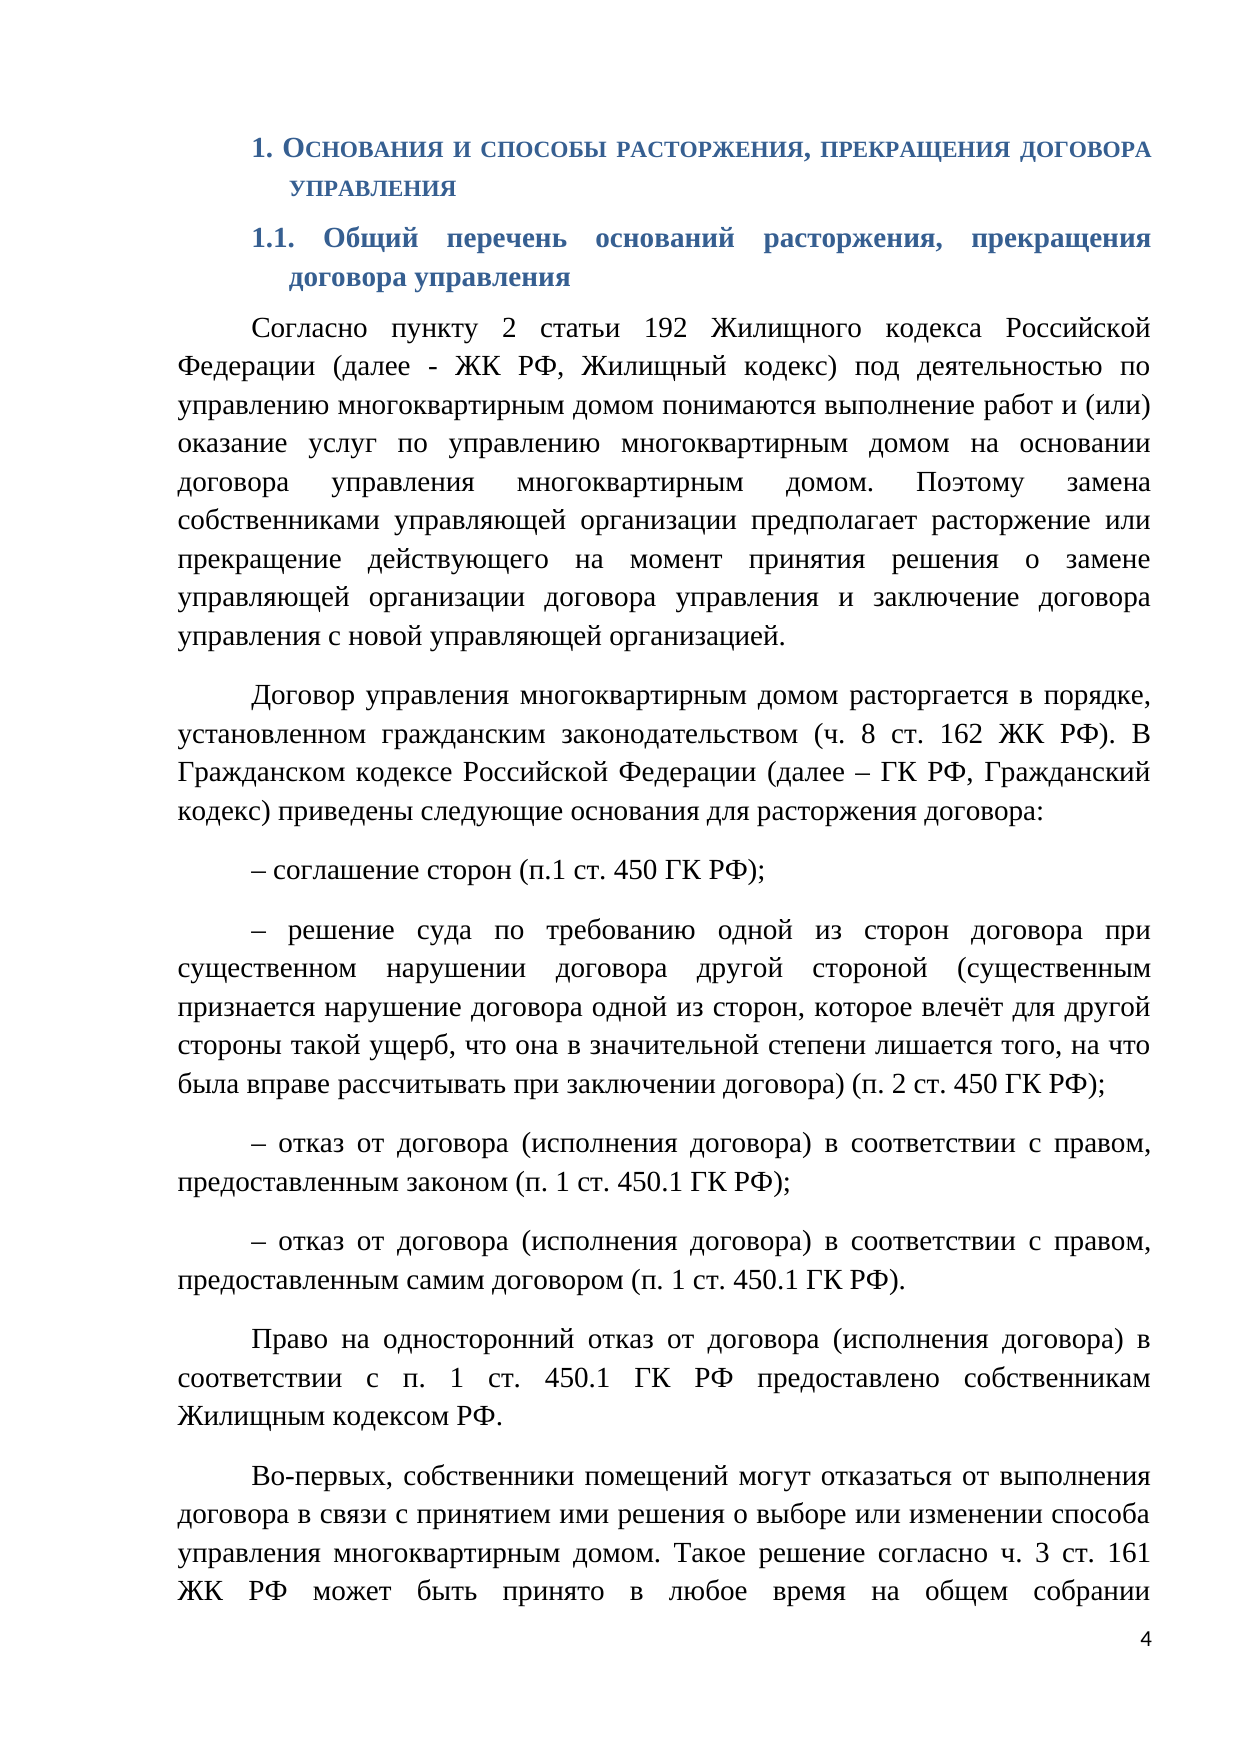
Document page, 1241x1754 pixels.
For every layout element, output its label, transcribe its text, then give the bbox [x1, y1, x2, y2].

text 1. Основания и способы расторжения, прекращения договора управления [251, 131, 1152, 203]
text – отказ от договора (исполнения договора) в соответствии с правом, предоставленным законом (п. 1 ст. 450.1 ГК РФ); [177, 1125, 1152, 1197]
text Право на односторонний отказ от договора (исполнения договора) в соответствии с п. 1 ст. 450.1 ГК РФ предоставлено собственникам Жилищным кодексом РФ. [177, 1321, 1152, 1432]
text 1.1. Общий перечень оснований расторжения, прекращения договора управления [251, 220, 1152, 292]
text – соглашение сторон (п.1 ст. 450 ГК РФ); [177, 852, 1152, 886]
text Согласно пункту 2 статьи 192 Жилищного кодекса Российской Федерации (далее - ЖК РФ, Жилищный кодекс) под деятельностью по управлению многоквартирным домом понимаются выполнение работ и (или) оказание услуг по управлению многоквартирным домом на основании договора управления многоквартирным домом. Поэтому замена собственниками управляющей организации предполагает расторжение или прекращение действующего на момент принятия решения о замене управляющей организации договора управления и заключение договора управления с новой управляющей организацией. [177, 310, 1152, 652]
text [177, 1458, 1152, 1607]
text – решение суда по требованию одной из сторон договора при существенном нарушении договора другой стороной (существенным признается нарушение договора одной из сторон, которое влечёт для другой стороны такой ущерб, что она в значительной степени лишается того, на что была вправе рассчитывать при заключении договора) (п. 2 ст. 450 ГК РФ); [177, 912, 1152, 1099]
text – отказ от договора (исполнения договора) в соответствии с правом, предоставленным самим договором (п. 1 ст. 450.1 ГК РФ). [177, 1223, 1152, 1295]
text Договор управления многоквартирным домом расторгается в порядке, установленном гражданским законодательством (ч. 8 ст. 162 ЖК РФ). В Гражданском кодексе Российской Федерации (далее – ГК РФ, Гражданский кодекс) приведены следующие основания для расторжения договора: [177, 677, 1152, 827]
